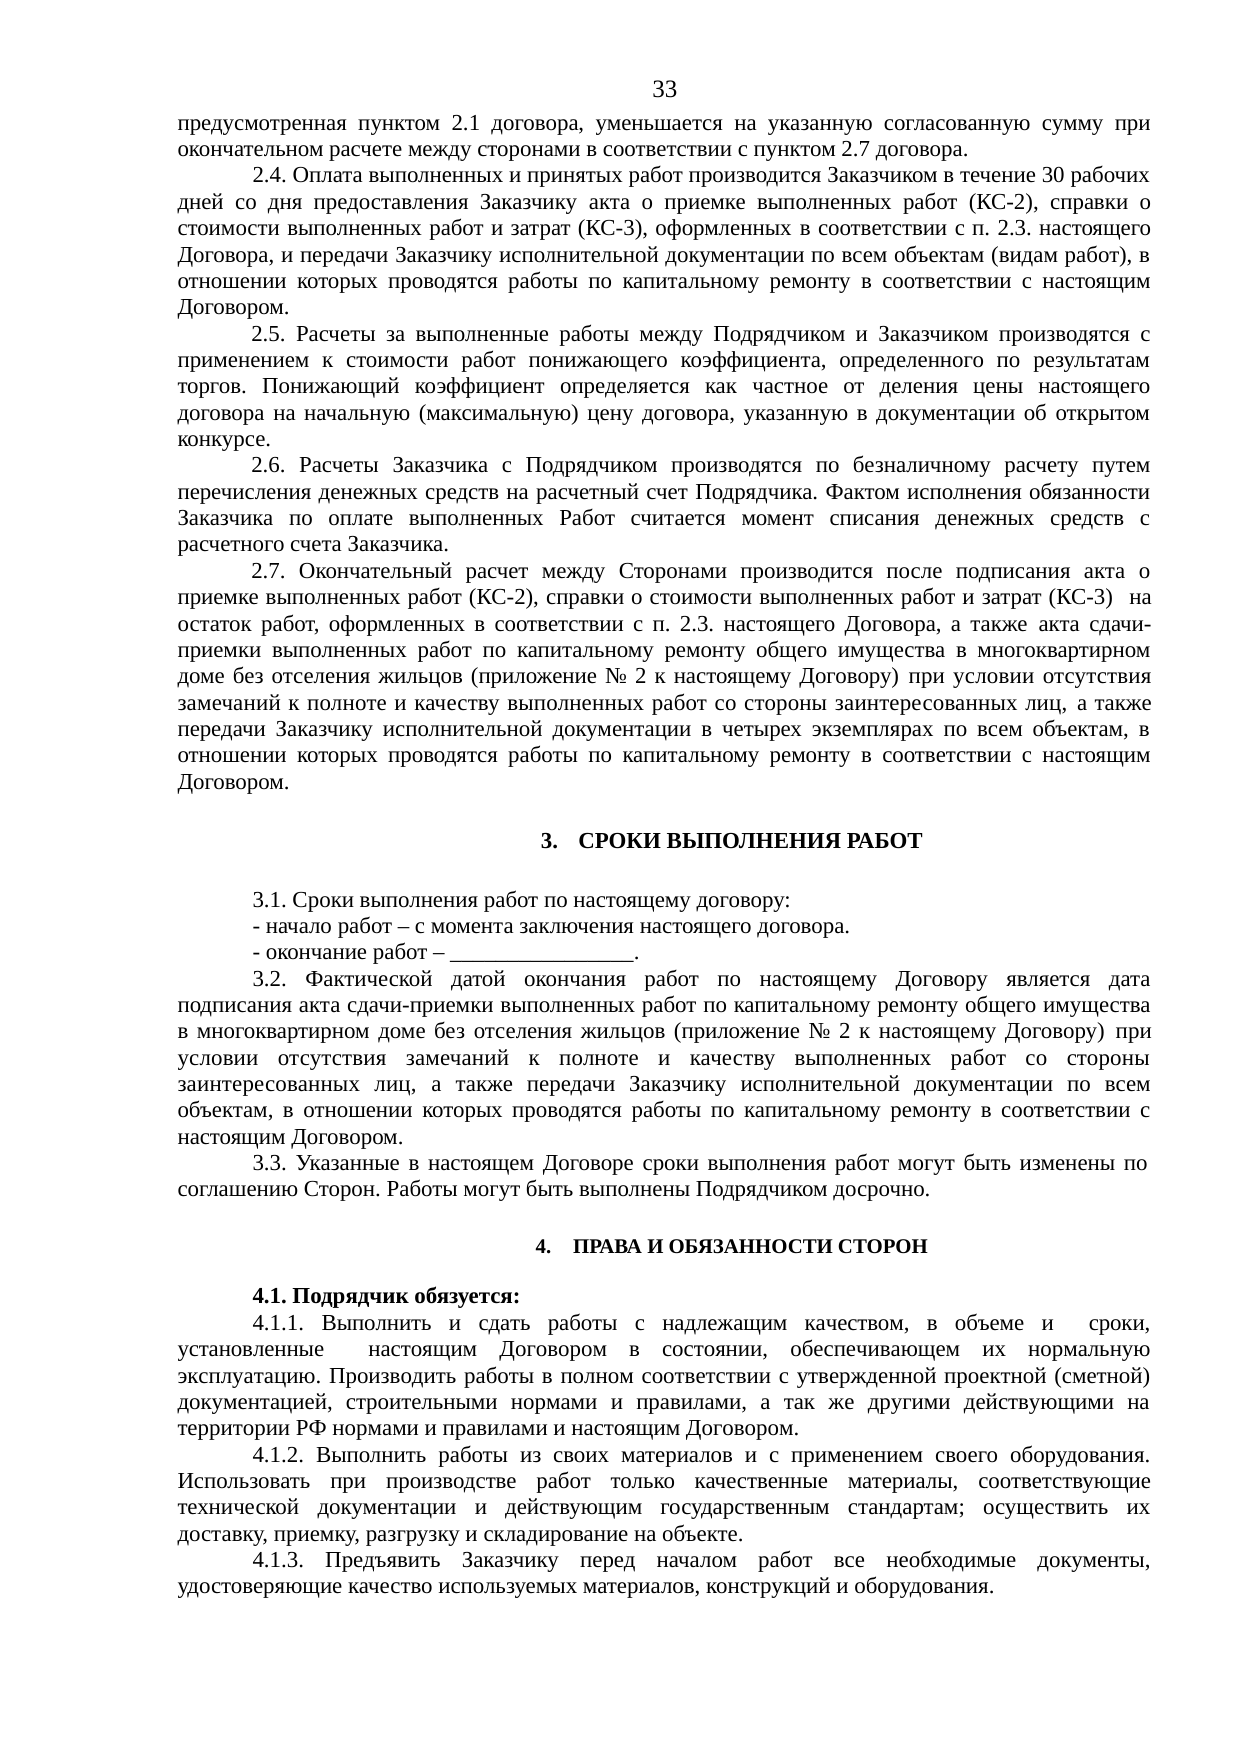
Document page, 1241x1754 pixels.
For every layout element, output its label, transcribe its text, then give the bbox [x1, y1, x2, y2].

text 3.2. Фактической датой окончания работ по настоящему Договору является дата подписания акта сдачи-приемки выполненных работ по капитальному ремонту общего имущества в многоквартирном доме без отселения жильцов (приложение № 2 к настоящему Договору) при условии отсутствия замечаний к полноте и качеству выполненных работ со стороны заинтересованных лиц, а также передачи Заказчику исполнительной документации по всем объектам, в отношении которых проводятся работы по капитальному ремонту в соответствии с настоящим Договором. [177, 965, 1152, 1149]
text 2.7. Окончательный расчет между Сторонами производится после подписания акта о приемке выполненных работ (КС-2), справки о стоимости выполненных работ и затрат (КС-3) на остаток работ, оформленных в соответствии с п. 2.3. настоящего Договора, а также акта сдачи-приемки выполненных работ по капитальному ремонту общего имущества в многоквартирном доме без отселения жильцов (приложение № 2 к настоящему Договору) при условии отсутствия замечаний к полноте и качеству выполненных работ со стороны заинтересованных лиц, а также передачи Заказчику исполнительной документации в четырех экземплярах по всем объектам, в отношении которых проводятся работы по капитальному ремонту в соответствии с настоящим Договором. [177, 557, 1152, 794]
list СРОКИ ВЫПОЛНЕНИЯ РАБОТ [312, 827, 1152, 853]
text 4.1.3. Предъявить Заказчику перед началом работ все необходимые документы, удостоверяющие качество используемых материалов, конструкций и оборудования. [177, 1546, 1152, 1599]
text 2.5. Расчеты за выполненные работы между Подрядчиком и Заказчиком производятся с применением к стоимости работ понижающего коэффициента, определенного по результатам торгов. Понижающий коэффициент определяется как частное от деления цены настоящего договора на начальную (максимальную) цену договора, указанную в документации об открытом конкурсе. [177, 320, 1152, 451]
text - окончание работ – ________________. [177, 938, 1152, 965]
text 3.3. Указанные в настоящем Договоре сроки выполнения работ могут быть изменены по соглашению Сторон. Работы могут быть выполнены Подрядчиком досрочно. [177, 1149, 1149, 1202]
text 2.6. Расчеты Заказчика с Подрядчиком производятся по безналичному расчету путем перечисления денежных средств на расчетный счет Подрядчика. Фактом исполнения обязанности Заказчика по оплате выполненных Работ считается момент списания денежных средств с расчетного счета Заказчика. [177, 451, 1152, 557]
list ПРАВА И ОБЯЗАННОСТИ СТОРОН [312, 1234, 1152, 1258]
text 2.4. Оплата выполненных и принятых работ производится Заказчиком в течение 30 рабочих дней со дня предоставления Заказчику акта о приемке выполненных работ (КС-2), справки о стоимости выполненных работ и затрат (КС-3), оформленных в соответствии с п. 2.3. настоящего Договора, и передачи Заказчику исполнительной документации по всем объектам (видам работ), в отношении которых проводятся работы по капитальному ремонту в соответствии с настоящим Договором. [177, 162, 1152, 320]
text 4.1. Подрядчик обязуется: [177, 1283, 1152, 1309]
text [177, 109, 1152, 162]
text - начало работ – с момента заключения настоящего договора. [177, 912, 1152, 938]
text 4.1.1. Выполнить и сдать работы с надлежащим качеством, в объеме и сроки, установленные настоящим Договором в состоянии, обеспечивающем их нормальную эксплуатацию. Производить работы в полном соответствии с утвержденной проектной (сметной) документацией, строительными нормами и правилами, а так же другими действующими на территории РФ нормами и правилами и настоящим Договором. [177, 1309, 1152, 1441]
text 3.1. Сроки выполнения работ по настоящему договору: [177, 886, 1152, 912]
text 4.1.2. Выполнить работы из своих материалов и с применением своего оборудования. Использовать при производстве работ только качественные материалы, соответствующие технической документации и действующим государственным стандартам; осуществить их доставку, приемку, разгрузку и складирование на объекте. [177, 1441, 1152, 1546]
